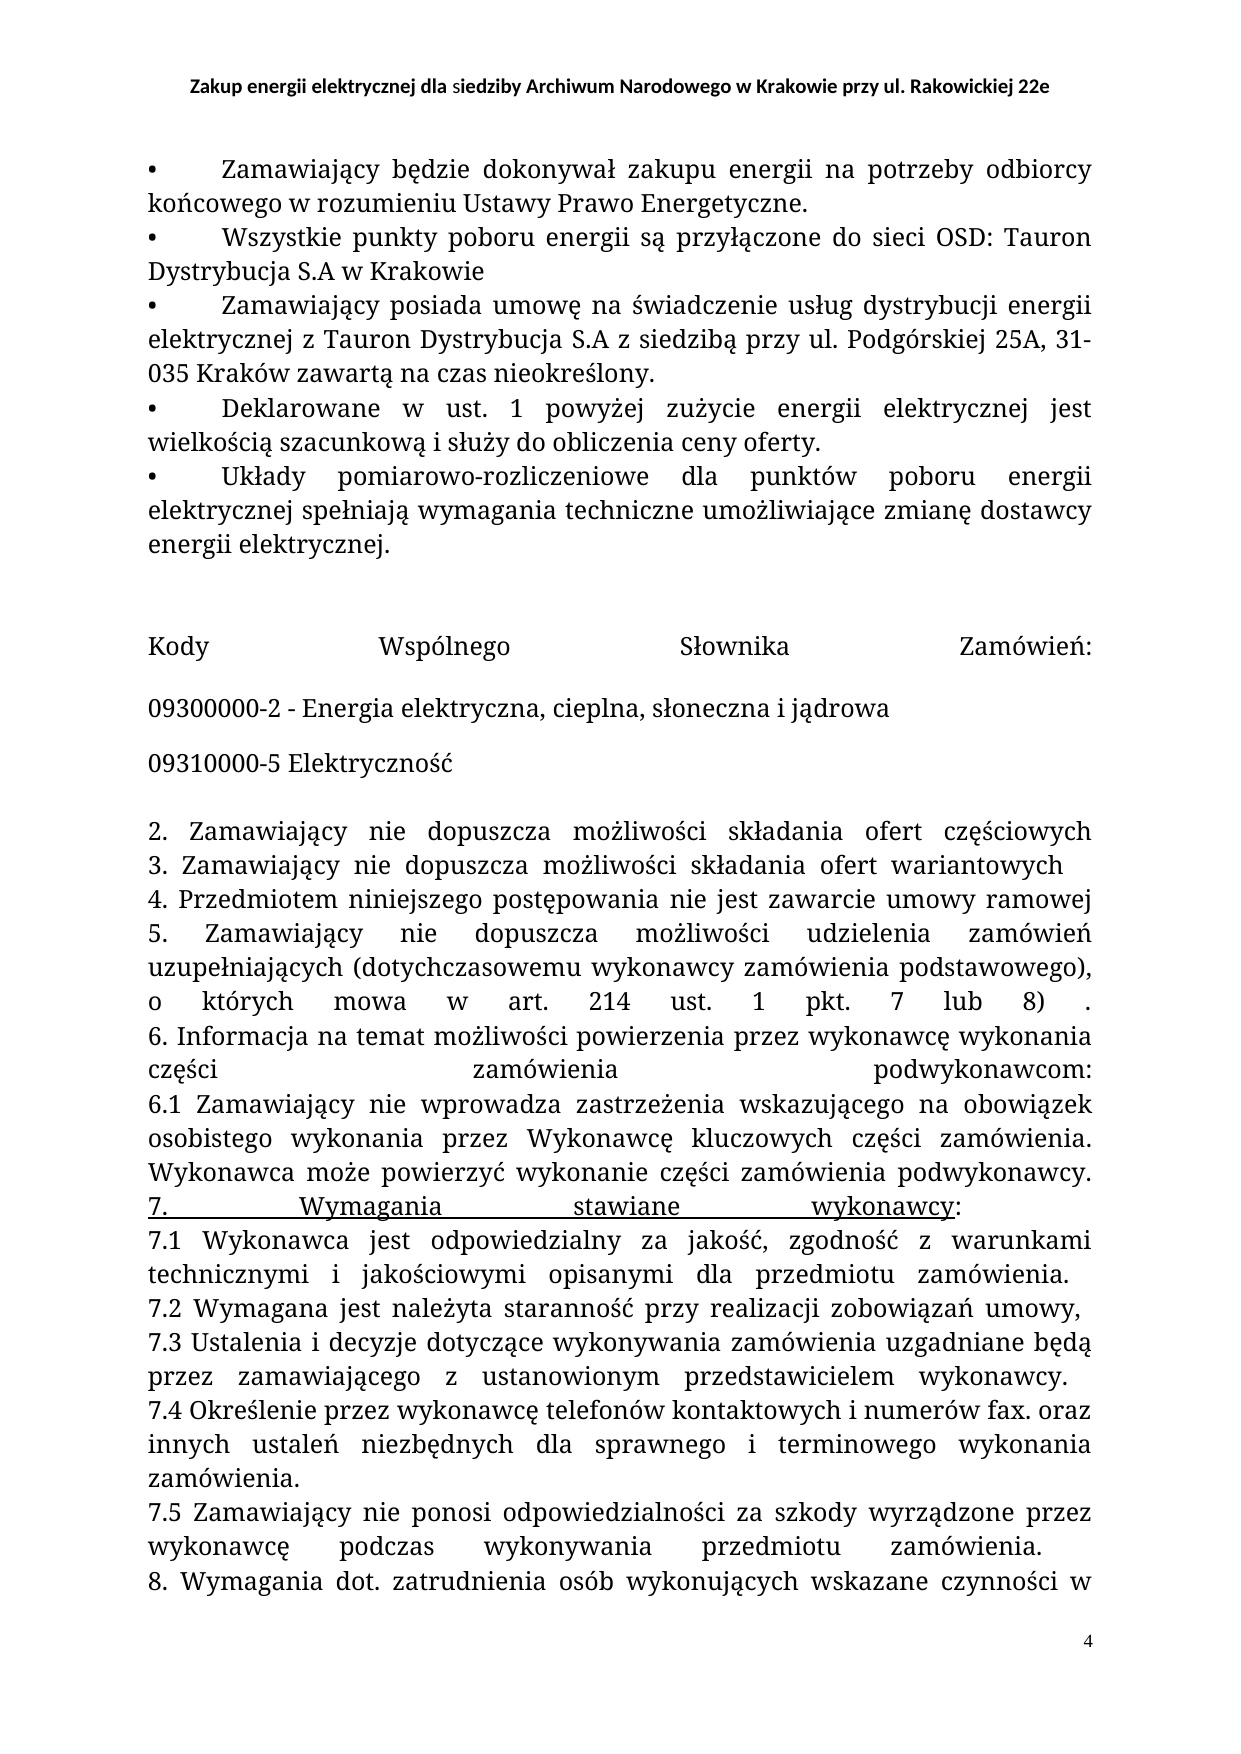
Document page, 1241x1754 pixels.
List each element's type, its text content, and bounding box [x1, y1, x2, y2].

text • Zamawiający posiada umowę na świadczenie usług dystrybucji energii elektrycznej z Tauron Dystrybucja S.A z siedzibą przy ul. Podgórskiej 25A, 31-035 Kraków zawartą na czas nieokreślony. [148, 288, 1093, 390]
text • Wszystkie punkty poboru energii są przyłączone do sieci OSD: Tauron Dystrybucja S.A w Krakowie [148, 220, 1093, 288]
text 09310000-5 Elektryczność [148, 746, 1093, 780]
text • Deklarowane w ust. 1 powyżej zużycie energii elektrycznej jest wielkością szacunkową i służy do obliczenia ceny oferty. [148, 390, 1093, 458]
text • Układy pomiarowo-rozliczeniowe dla punktów poboru energii elektrycznej spełniają wymagania techniczne umożliwiające zmianę dostawcy energii elektrycznej. [148, 458, 1093, 561]
text • Zamawiający będzie dokonywał zakupu energii na potrzeby odbiorcy końcowego w rozumieniu Ustawy Prawo Energetyczne. [148, 152, 1093, 220]
text Kody Wspólnego Słownika Zamówień: [148, 594, 1093, 691]
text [148, 780, 1093, 1597]
text 09300000-2 - Energia elektryczna, cieplna, słoneczna i jądrowa [148, 691, 1093, 725]
